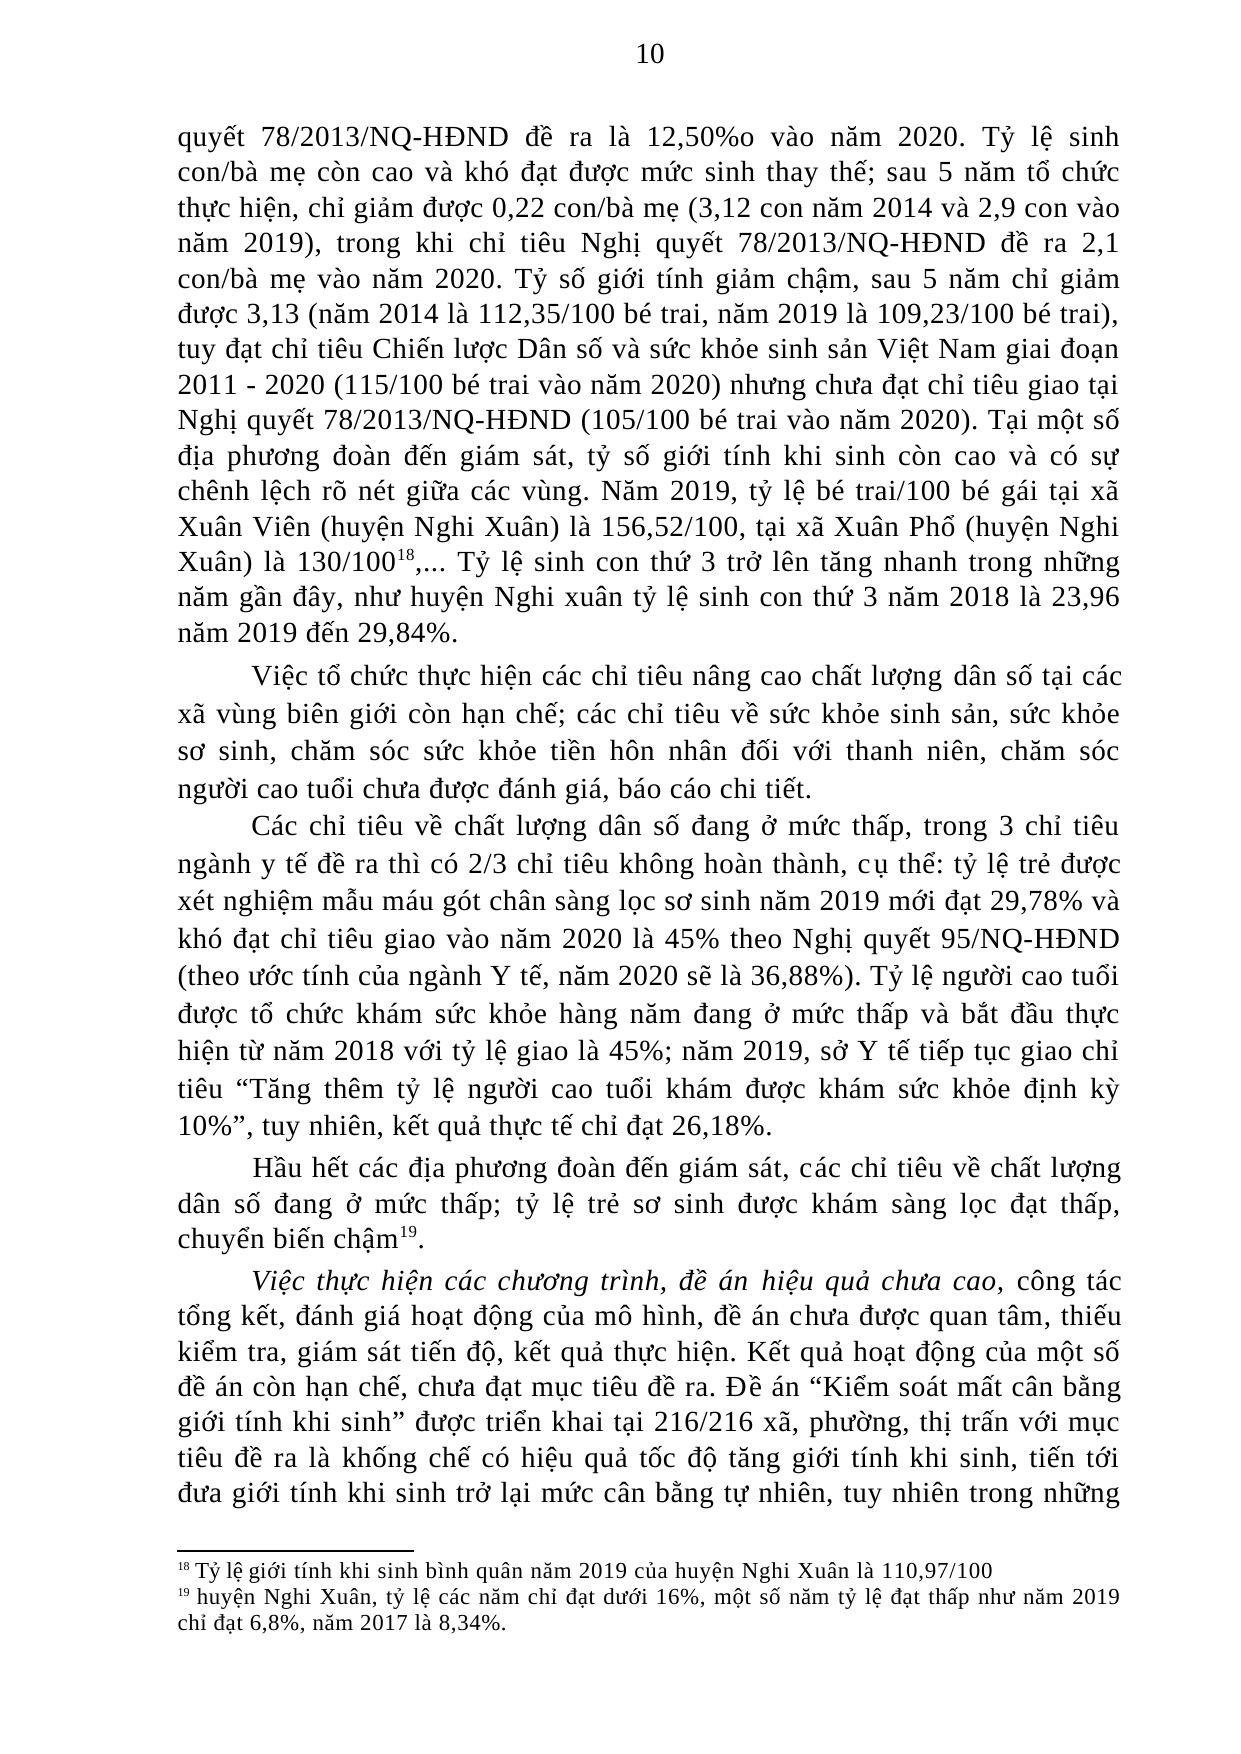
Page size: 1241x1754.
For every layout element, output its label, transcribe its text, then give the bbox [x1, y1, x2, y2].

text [177, 118, 1122, 649]
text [177, 1367, 1122, 1475]
text Việc tổ chức thực hiện các chỉ tiêu nâng cao chất lượng dân số tại các xã vùng biên giới còn hạn chế; các chỉ tiêu về sức khỏe sinh sản, sức khỏe sơ sinh, chăm sóc sức khỏe tiền hôn nhân đối với thanh niên, chăm sóc người cao tuổi chưa được đánh giá, báo cáo chi tiết. [177, 656, 1122, 806]
text Hầu hết các địa phương đoàn đến giám sát, các chỉ tiêu về chất lượng dân số đang ở mức thấp; tỷ lệ trẻ sơ sinh được khám sàng lọc đạt thấp, chuyển biến chậm. [177, 1149, 1122, 1256]
text Các chỉ tiêu về chất lượng dân số đang ở mức thấp, trong 3 chỉ tiêu ngành y tế đề ra thì có 2/3 chỉ tiêu không hoàn thành, cụ thể: tỷ lệ trẻ được xét nghiệm mẫu máu gót chân sàng lọc sơ sinh năm 2019 mới đạt 29,78% và khó đạt chỉ tiêu giao vào năm 2020 là 45% theo Nghị quyết 95/NQ-HĐND (theo ước tính của ngành Y tế, năm 2020 sẽ là 36,88%). Tỷ lệ người cao tuổi được tổ chức khám sức khỏe hàng năm đang ở mức thấp và bắt đầu thực hiện từ năm 2018 với tỷ lệ giao là 45%; năm 2019, sở Y tế tiếp tục giao chỉ tiêu “Tăng thêm tỷ lệ người cao tuổi khám được khám sức khỏe định kỳ 10%”, tuy nhiên, kết quả thực tế chỉ đạt 26,18%. [177, 806, 1122, 1143]
